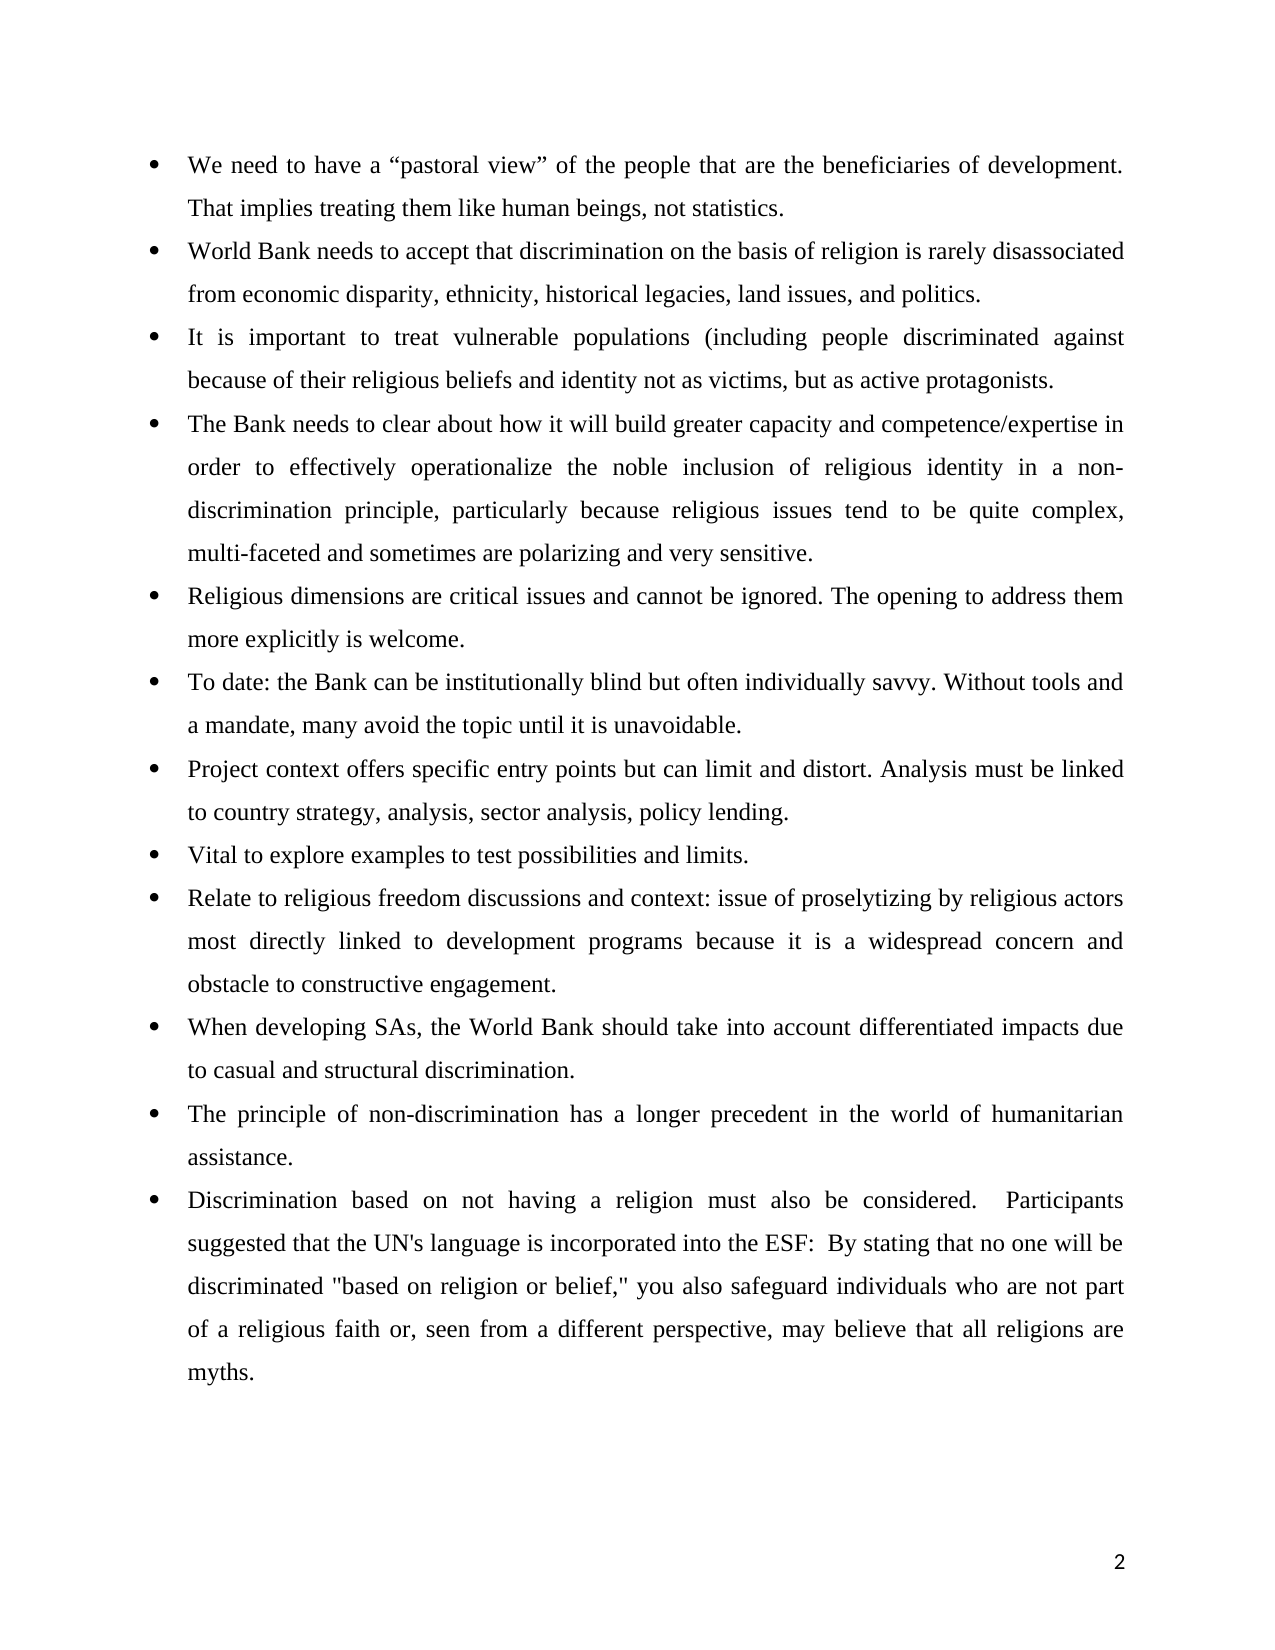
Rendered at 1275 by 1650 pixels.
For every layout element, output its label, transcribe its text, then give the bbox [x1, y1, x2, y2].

list The principle of non-discrimination has a longer precedent in the world of humanitarian assistance. [150, 1099, 1125, 1171]
list Discrimination based on not having a religion must also be considered. Participants suggested that the UN's language is incorporated into the ESF: By stating that no one will be discriminated "based on religion or belief," you also safeguard individuals who are not part of a religious faith or, seen from a different perspective, may believe that all religions are myths. [150, 1185, 1125, 1386]
list When developing SAs, the World Bank should take into account differentiated impacts due to casual and structural discrimination. [150, 1012, 1125, 1084]
list World Bank needs to accept that discrimination on the basis of religion is rarely disassociated from economic disparity, ethnicity, historical legacies, land issues, and politics. [150, 236, 1125, 308]
list We need to have a “pastoral view” of the people that are the beneficiaries of development. That implies treating them like human beings, not statistics. [150, 150, 1125, 222]
list Religious dimensions are critical issues and cannot be ignored. The opening to address them more explicitly is welcome. [150, 581, 1125, 653]
list It is important to treat vulnerable populations (including people discriminated against because of their religious beliefs and identity not as victims, but as active protagonists. [150, 322, 1125, 394]
list The Bank needs to clear about how it will build greater capacity and competence/expertise in order to effectively operationalize the noble inclusion of religious identity in a non-discrimination principle, particularly because religious issues tend to be quite complex, multi-faceted and sometimes are polarizing and very sensitive. [150, 409, 1125, 567]
list Project context offers specific entry points but can limit and distort. Analysis must be linked to country strategy, analysis, sector analysis, policy lending. [150, 754, 1125, 826]
list Relate to religious freedom discussions and context: issue of proselytizing by religious actors most directly linked to development programs because it is a widespread concern and obstacle to constructive engagement. [150, 883, 1125, 998]
list Vital to explore examples to test possibilities and limits. [150, 840, 1125, 869]
list To date: the Bank can be institutionally blind but often individually savvy. Without tools and a mandate, many avoid the topic until it is unavoidable. [150, 667, 1125, 739]
